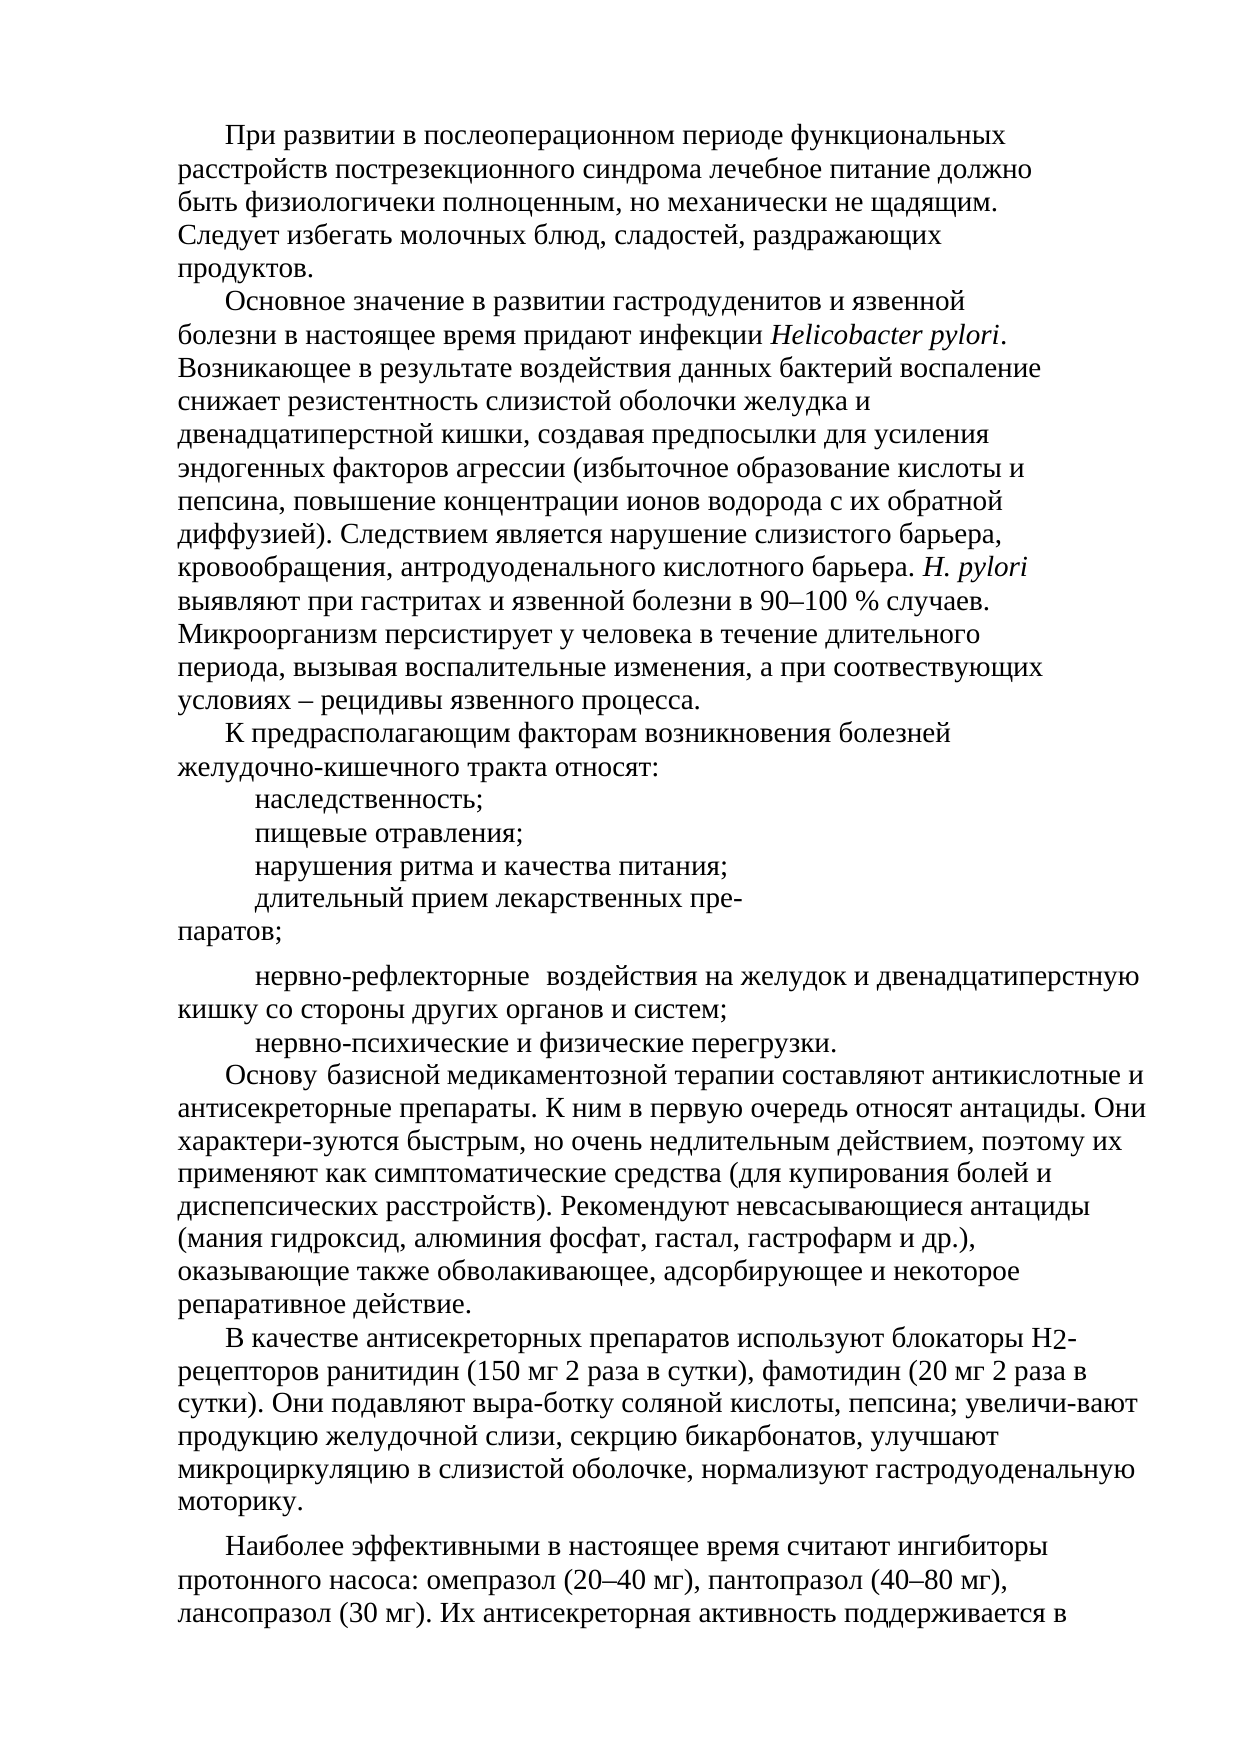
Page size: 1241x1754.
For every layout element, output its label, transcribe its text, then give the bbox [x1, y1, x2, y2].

text Основу базисной медикаментозной терапии составляют антикислотные и антисекреторные препараты. К ним в первую очередь относят антациды. Они характери-зуются быстрым, но очень недлительным действием, поэтому их применяют как симптоматические средства (для купирования болей и диспепсических расстройств). Рекомендуют невсасывающиеся антациды (мания гидроксид, алюминия фосфат, гастал, гастрофарм и др.), оказывающие также обволакивающее, адсорбирующее и некоторое репаративное действие. [177, 1058, 1153, 1319]
text паратов; [177, 914, 1154, 947]
text В качестве антисекреторных препаратов используют блокаторы Н2-рецепторов ранитидин (150 мг 2 раза в сутки), фамотидин (20 мг 2 раза в сутки). Они подавляют выра-ботку соляной кислоты, пепсина; увеличи-вают продукцию желудочной слизи, секрцию бикарбонатов, улучшают микроциркуляцию в слизистой оболочке, нормализуют гастродуоденальную моторику. [177, 1319, 1153, 1517]
text Основное значение в развитии гастродуденитов и язвенной болезни в настоящее время придают инфекции Helicobacter pylori. Возникающее в результате воздействия данных бактерий воспаление снижает резистентность слизистой оболочки желудка и двенадцатиперстной кишки, создавая предпосылки для усиления эндогенных факторов агрессии (избыточное образование кислоты и пепсина, повышение концентрации ионов водорода с их обратной диффузией). Следствием является нарушение слизистого барьера, кровообращения, антродуоденального кислотного барьера. Н. pylori выявляют при гастритах и язвенной болезни в 90–100 % случаев. Микроорганизм персистирует у человека в течение длительного периода, вызывая воспалительные изменения, а при соотвествующих условиях – рецидивы язвенного процесса. [177, 284, 1066, 716]
text  длительный прием лекарственных пре- [224, 882, 1068, 914]
text К предрасполагающим факторам возникновения болезней желудочно-кишечного тракта относят: [177, 716, 1065, 782]
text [177, 1529, 1157, 1629]
text  нервно-рефлекторные воздействия на желудок и двенадцатиперстную кишку со стороны других органов и систем; [177, 959, 1157, 1025]
text  наследственность; [224, 782, 1154, 815]
text При развитии в послеоперационном периоде функциональных расстройств пострезекционного синдрома лечебное питание должно быть физиологичеки полноценным, но механически не щадящим. Следует избегать молочных блюд, сладостей, раздражающих продуктов. [177, 118, 1066, 284]
text  пищевые отравления; [224, 815, 1154, 849]
text  нервно-психические и физические перегрузки. [177, 1025, 1156, 1058]
text  нарушения ритма и качества питания; [224, 849, 1068, 882]
